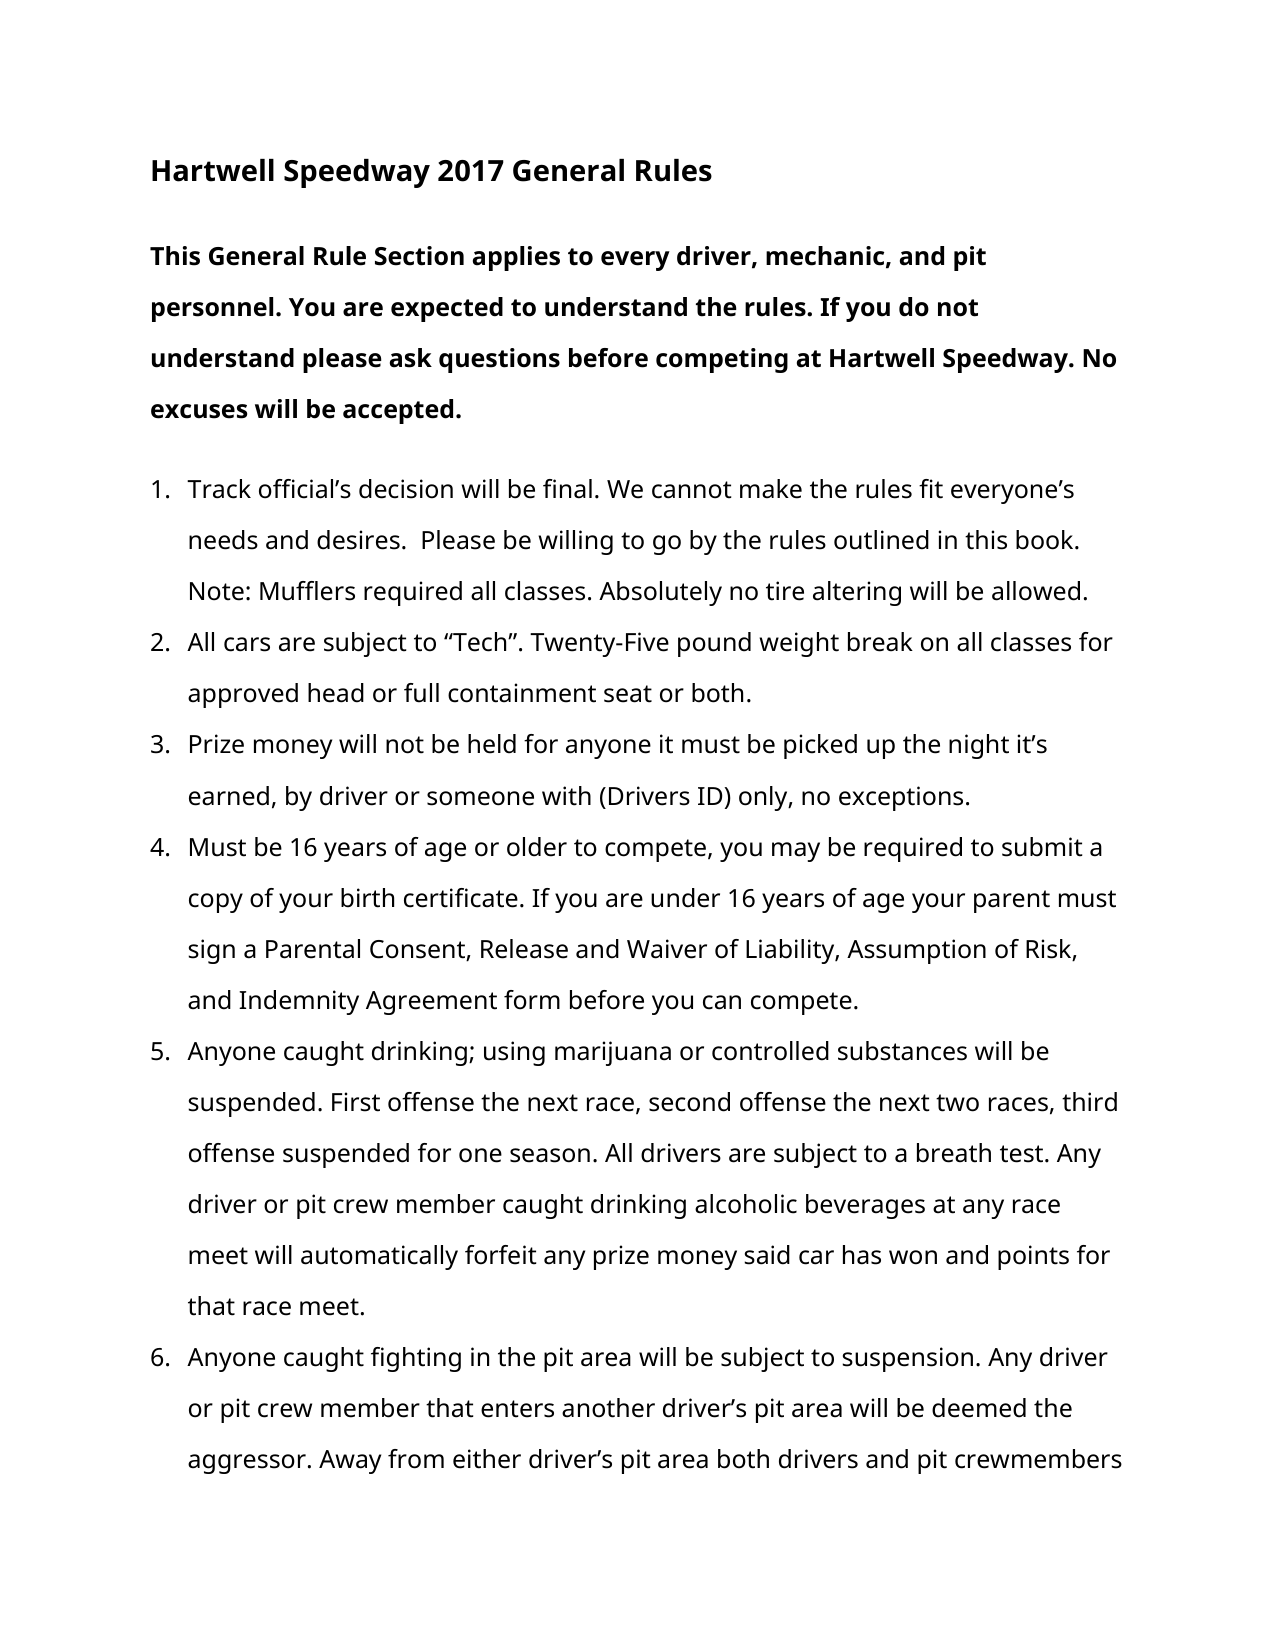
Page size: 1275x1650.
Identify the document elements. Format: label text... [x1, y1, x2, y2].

list All cars are subject to “Tech”. Twenty-Five pound weight break on all classes for approved head or full containment seat or both. [150, 654, 1125, 739]
list Track official’s decision will be final. We cannot make the rules fit everyone’s needs and desires. Please be willing to go by the rules outlined in this book. Note: Mufflers required all classes. Absolutely no tire altering will be allowed. [150, 472, 1125, 608]
list Prize money will not be held for anyone it must be picked up the night it’s earned, by driver or someone with (Drivers ID) only, no exceptions. [150, 786, 1125, 871]
text This General Rule Section applies to every driver, mechanic, and pit personnel. You are expected to understand the rules. If you do not understand please ask questions before competing at Hartwell Speedway. No excuses will be accepted. [150, 239, 1125, 426]
list Anyone caught drinking; using marijuana or controlled substances will be suspended. First offense the next race, second offense the next two races, third offense suspended for one season. All drivers are subject to a breath test. Any driver or pit crew member caught drinking alcoholic beverages at any race meet will automatically forfeit any prize money said car has won and points for that race meet. [150, 1150, 1125, 1439]
text Hartwell Speedway 2017 General Rules [150, 150, 1125, 190]
list Must be 16 years of age or older to compete, you may be required to submit a copy of your birth certificate. If you are under 16 years of age your parent must sign a Parental Consent, Release and Waiver of Liability, Assumption of Risk, and Indemnity Agreement form before you can compete. [150, 917, 1125, 1104]
